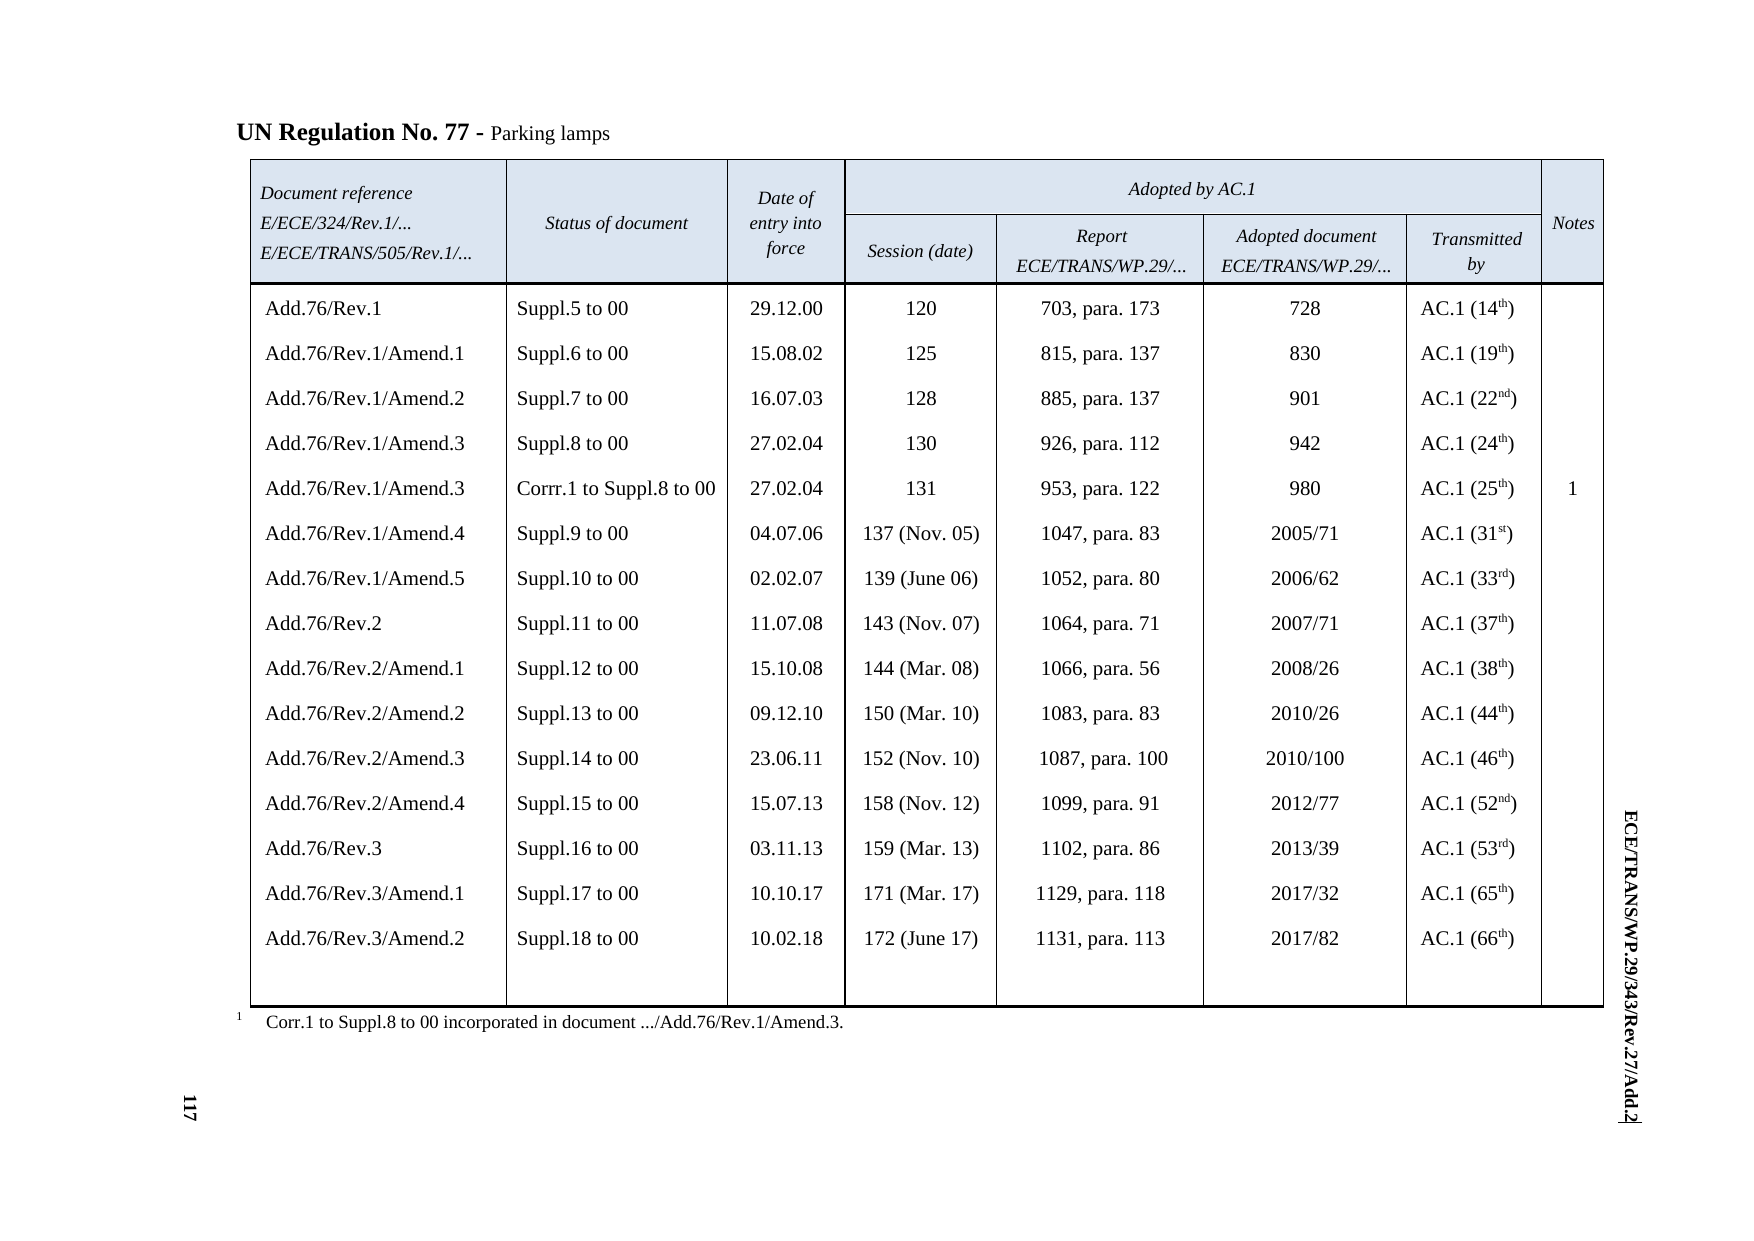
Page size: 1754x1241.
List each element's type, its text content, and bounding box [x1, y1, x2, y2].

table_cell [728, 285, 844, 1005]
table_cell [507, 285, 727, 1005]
text 1 Corr.1 to Suppl.8 to 00 incorporated in document .../Add.76/Rev.1/Amend.3. [236, 1008, 1577, 1033]
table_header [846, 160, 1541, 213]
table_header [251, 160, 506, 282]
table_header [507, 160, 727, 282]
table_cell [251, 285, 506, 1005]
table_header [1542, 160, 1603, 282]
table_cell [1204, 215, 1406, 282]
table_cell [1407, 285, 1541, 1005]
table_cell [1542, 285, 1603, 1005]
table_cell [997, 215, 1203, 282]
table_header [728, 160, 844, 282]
text UN Regulation No. 77 - Parking lamps [236, 118, 1459, 146]
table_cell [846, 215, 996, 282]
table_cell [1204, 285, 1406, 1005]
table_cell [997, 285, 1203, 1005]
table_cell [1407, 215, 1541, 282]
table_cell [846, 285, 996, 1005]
